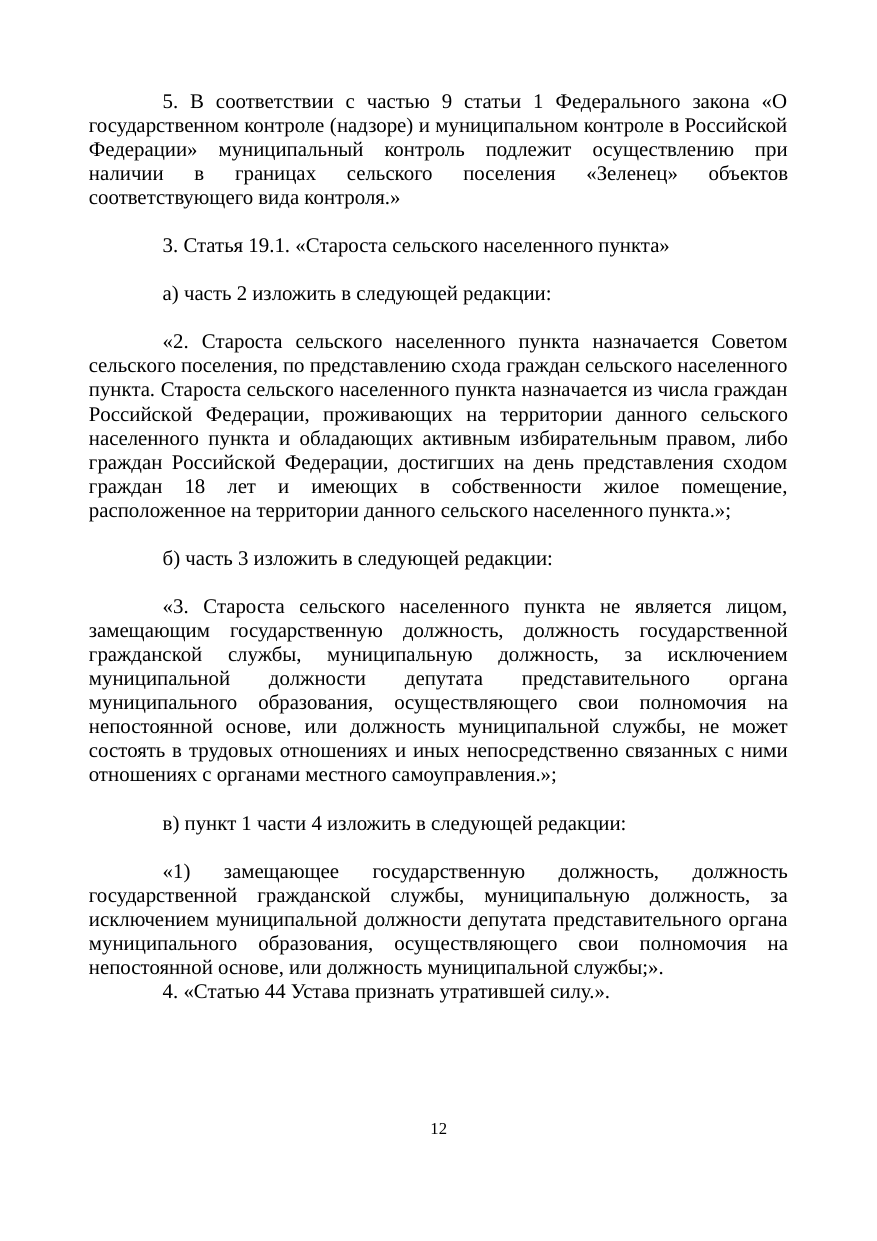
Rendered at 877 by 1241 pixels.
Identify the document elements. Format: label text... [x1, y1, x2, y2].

text б) часть 3 изложить в следующей редакции: [89, 546, 788, 570]
text «3. Староста сельского населенного пункта не является лицом, замещающим государственную должность, должность государственной гражданской службы, муниципальную должность, за исключением муниципальной должности депутата представительного органа муниципального образования, осуществляющего свои полномочия на непостоянной основе, или должность муниципальной службы, не может состоять в трудовых отношениях и иных непосредственно связанных с ними отношениях с органами местного самоуправления.»; [89, 594, 788, 786]
text «1) замещающее государственную должность, должность государственной гражданской службы, муниципальную должность, за исключением муниципальной должности депутата представительного органа муниципального образования, осуществляющего свои полномочия на непостоянной основе, или должность муниципальной службы;». [89, 859, 788, 979]
text «2. Староста сельского населенного пункта назначается Советом сельского поселения, по представлению схода граждан сельского населенного пункта. Староста сельского населенного пункта назначается из числа граждан Российской Федерации, проживающих на территории данного сельского населенного пункта и обладающих активным избирательным правом, либо граждан Российской Федерации, достигших на день представления сходом граждан 18 лет и имеющих в собственности жилое помещение, расположенное на территории данного сельского населенного пункта.»; [89, 329, 788, 522]
text а) часть 2 изложить в следующей редакции: [89, 281, 788, 305]
text 5. В соответствии с частью 9 статьи 1 Федерального закона «О государственном контроле (надзоре) и муниципальном контроле в Российской Федерации» муниципальный контроль подлежит осуществлению при наличии в границах сельского поселения «Зеленец» объектов соответствующего вида контроля.» [89, 89, 788, 209]
text 4. «Статью 44 Устава признать утратившей силу.». [89, 979, 788, 1003]
text в) пункт 1 части 4 изложить в следующей редакции: [89, 811, 788, 834]
text 3. Статья 19.1. «Староста сельского населенного пункта» [89, 233, 788, 257]
